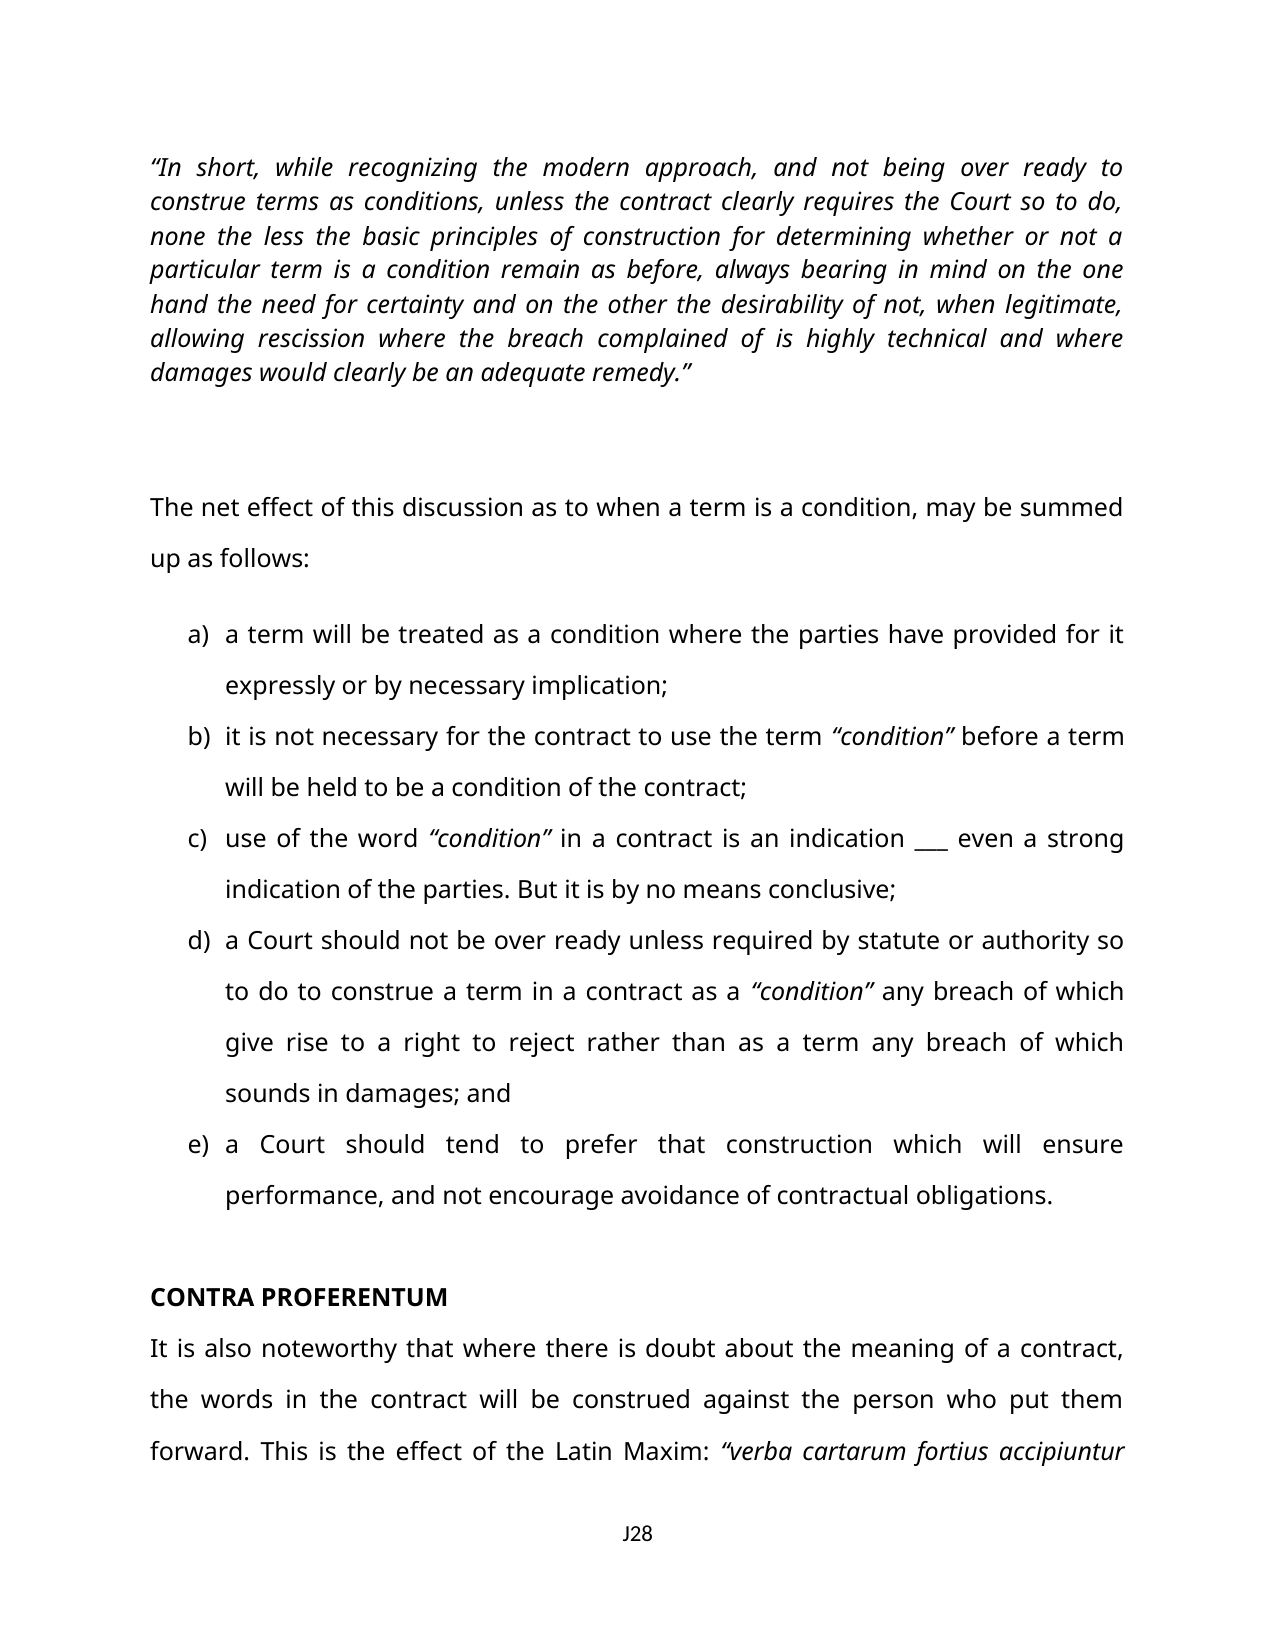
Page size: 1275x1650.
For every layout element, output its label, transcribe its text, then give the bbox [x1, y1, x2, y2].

list it is not necessary for the contract to use the term “condition” before a term will be held to be a condition of the contract; [187, 719, 1125, 804]
list use of the word “condition” in a contract is an indication ___ even a strong indication of the parties. But it is by no means conclusive; [187, 821, 1125, 906]
list a term will be treated as a condition where the parties have provided for it expressly or by necessary implication; [187, 617, 1125, 702]
list a Court should tend to prefer that construction which will ensure performance, and not encourage avoidance of contractual obligations. [187, 1127, 1125, 1212]
text CONTRA PROFERENTUM [150, 1280, 1125, 1314]
list a Court should not be over ready unless required by statute or authority so to do to construe a term in a contract as a “condition” any breach of which give rise to a right to reject rather than as a term any breach of which sounds in damages; and [187, 923, 1125, 1110]
text “In short, while recognizing the modern approach, and not being over ready to construe terms as conditions, unless the contract clearly requires the Court so to do, none the less the basic principles of construction for determining whether or not a particular term is a condition remain as before, always bearing in mind on the one hand the need for certainty and on the other the desirability of not, when legitimate, allowing rescission where the breach complained of is highly technical and where damages would clearly be an adequate remedy.” [150, 150, 1125, 388]
text The net effect of this discussion as to when a term is a condition, may be summed up as follows: [150, 489, 1125, 574]
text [150, 1331, 1125, 1467]
